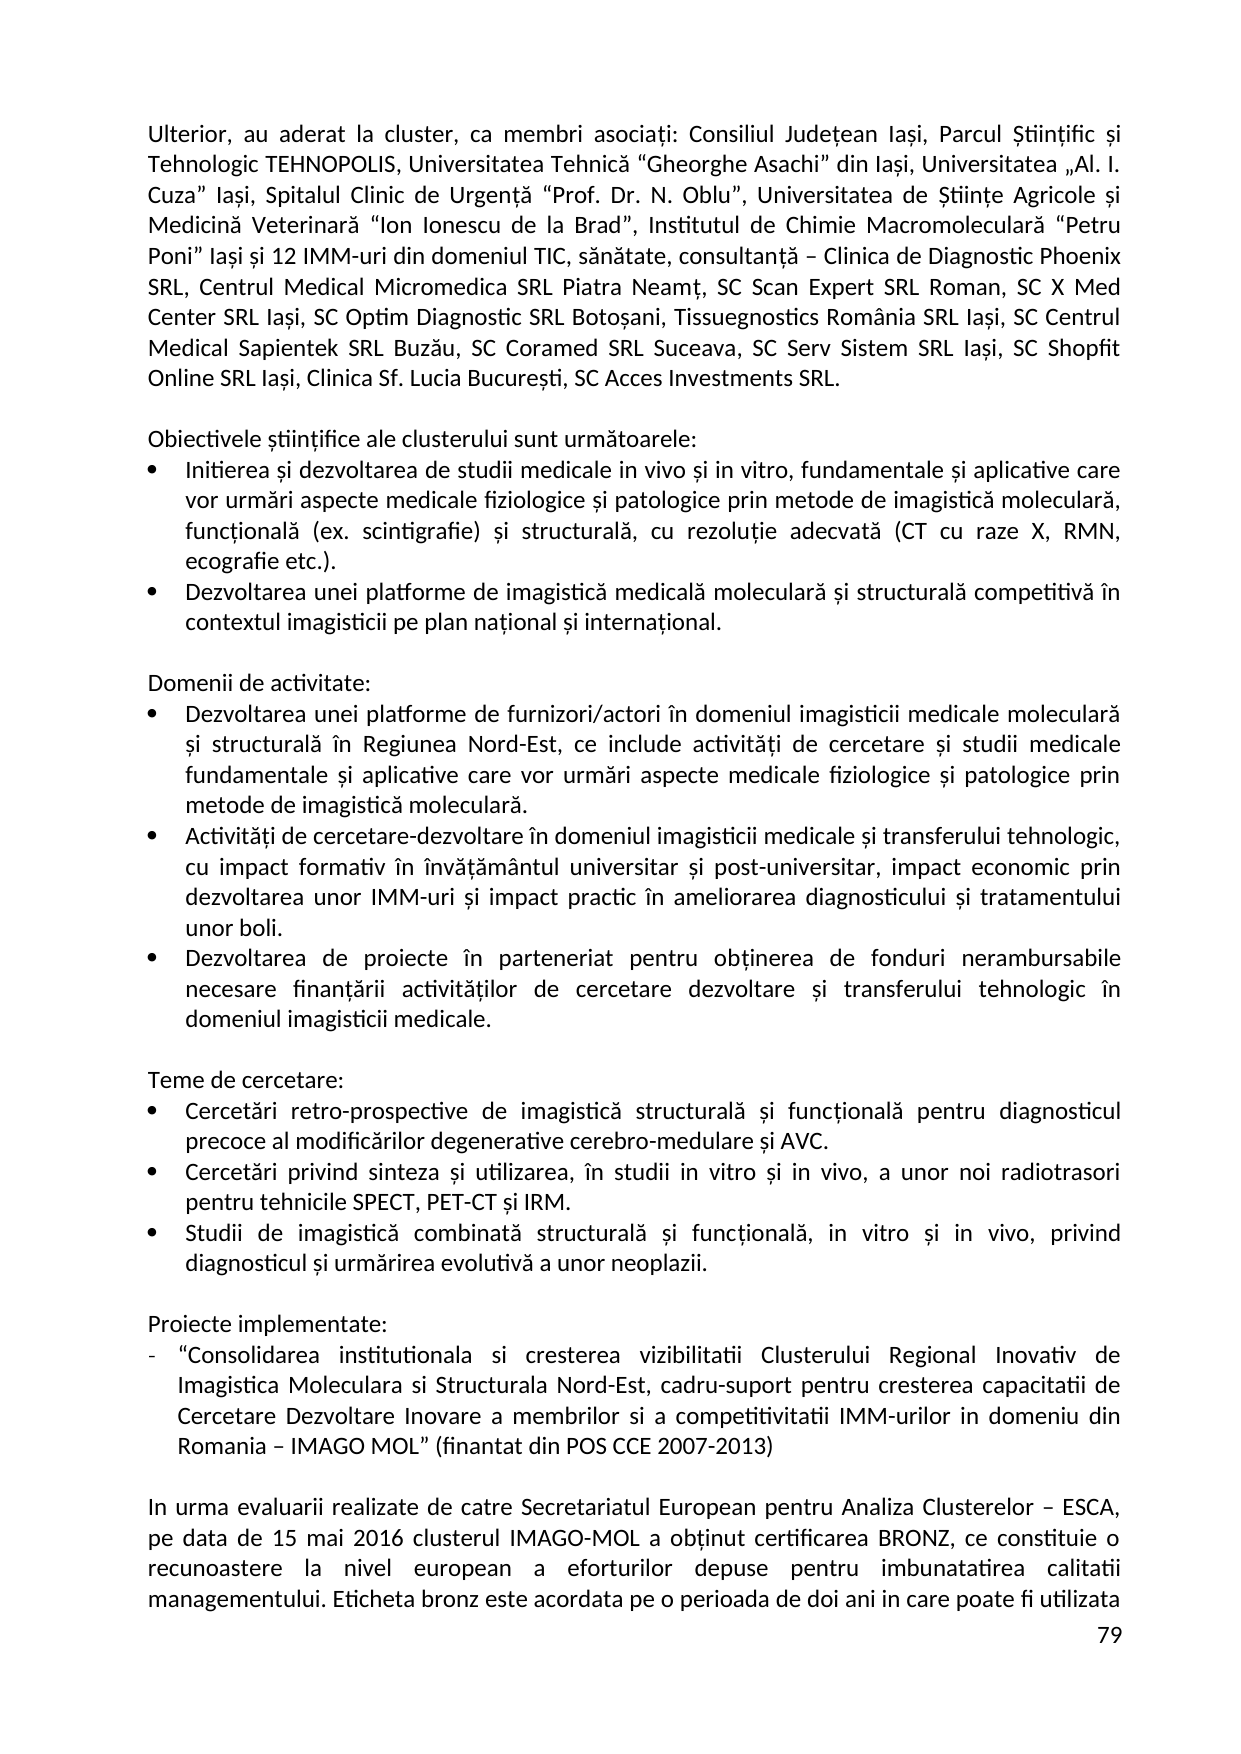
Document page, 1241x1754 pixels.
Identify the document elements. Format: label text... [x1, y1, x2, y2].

text Teme de cercetare: [148, 1064, 1122, 1095]
list Studii de imagistică combinată structurală şi funcţională, in vitro şi in vivo, privind diagnosticul şi urmărirea evolutivă a unor neoplazii. [148, 1217, 1122, 1278]
text Ulterior, au aderat la cluster, ca membri asociaţi: Consiliul Judeţean Iaşi, Parcul Ştiinţific şi Tehnologic TEHNOPOLIS, Universitatea Tehnică “Gheorghe Asachi” din Iaşi, Universitatea „Al. I. Cuza” Iaşi, Spitalul Clinic de Urgenţă “Prof. Dr. N. Oblu”, Universitatea de Ştiinţe Agricole şi Medicină Veterinară “Ion Ionescu de la Brad”, Institutul de Chimie Macromoleculară “Petru Poni” Iaşi şi 12 IMM-uri din domeniul TIC, sănătate, consultanţă – Clinica de Diagnostic Phoenix SRL, Centrul Medical Micromedica SRL Piatra Neamţ, SC Scan Expert SRL Roman, SC X Med Center SRL Iaşi, SC Optim Diagnostic SRL Botoşani, Tissuegnostics România SRL Iaşi, SC Centrul Medical Sapientek SRL Buzău, SC Coramed SRL Suceava, SC Serv Sistem SRL Iaşi, SC Shopfit Online SRL Iaşi, Clinica Sf. Lucia Bucureşti, SC Acces Investments SRL. [148, 118, 1122, 393]
list Initierea şi dezvoltarea de studii medicale in vivo şi in vitro, fundamentale şi aplicative care vor urmări aspecte medicale fiziologice şi patologice prin metode de imagistică moleculară, funcţională (ex. scintigrafie) şi structurală, cu rezoluţie adecvată (CT cu raze X, RMN, ecografie etc.). [148, 454, 1122, 576]
text Domenii de activitate: [148, 667, 1122, 698]
list Dezvoltarea unei platforme de imagistică medicală moleculară şi structurală competitivă în contextul imagisticii pe plan naţional şi internaţional. [148, 576, 1122, 637]
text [148, 1492, 1122, 1614]
text Proiecte implementate: [148, 1308, 1122, 1339]
list Cercetări retro-prospective de imagistică structurală şi funcţională pentru diagnosticul precoce al modificărilor degenerative cerebro-medulare şi AVC. [148, 1095, 1122, 1156]
list Dezvoltarea de proiecte în parteneriat pentru obţinerea de fonduri nerambursabile necesare finanţării activităţilor de cercetare dezvoltare şi transferului tehnologic în domeniul imagisticii medicale. [148, 942, 1122, 1034]
list Dezvoltarea unei platforme de furnizori/actori în domeniul imagisticii medicale moleculară şi structurală în Regiunea Nord-Est, ce include activităţi de cercetare şi studii medicale fundamentale şi aplicative care vor urmări aspecte medicale fiziologice şi patologice prin metode de imagistică moleculară. [148, 698, 1122, 820]
list Cercetări privind sinteza şi utilizarea, în studii in vitro şi in vivo, a unor noi radiotrasori pentru tehnicile SPECT, PET-CT şi IRM. [148, 1156, 1122, 1217]
list Activităţi de cercetare-dezvoltare în domeniul imagisticii medicale şi transferului tehnologic, cu impact formativ în învăţământul universitar şi post-universitar, impact economic prin dezvoltarea unor IMM-uri şi impact practic în ameliorarea diagnosticului şi tratamentului unor boli. [148, 820, 1122, 942]
text Obiectivele ştiinţifice ale clusterului sunt următoarele: [148, 423, 1122, 454]
list “Consolidarea institutionala si cresterea vizibilitatii Clusterului Regional Inovativ de Imagistica Moleculara si Structurala Nord-Est, cadru-suport pentru cresterea capacitatii de Cercetare Dezvoltare Inovare a membrilor si a competitivitatii IMM-urilor in domeniu din Romania – IMAGO MOL” (finantat din POS CCE 2007-2013) [148, 1339, 1122, 1461]
